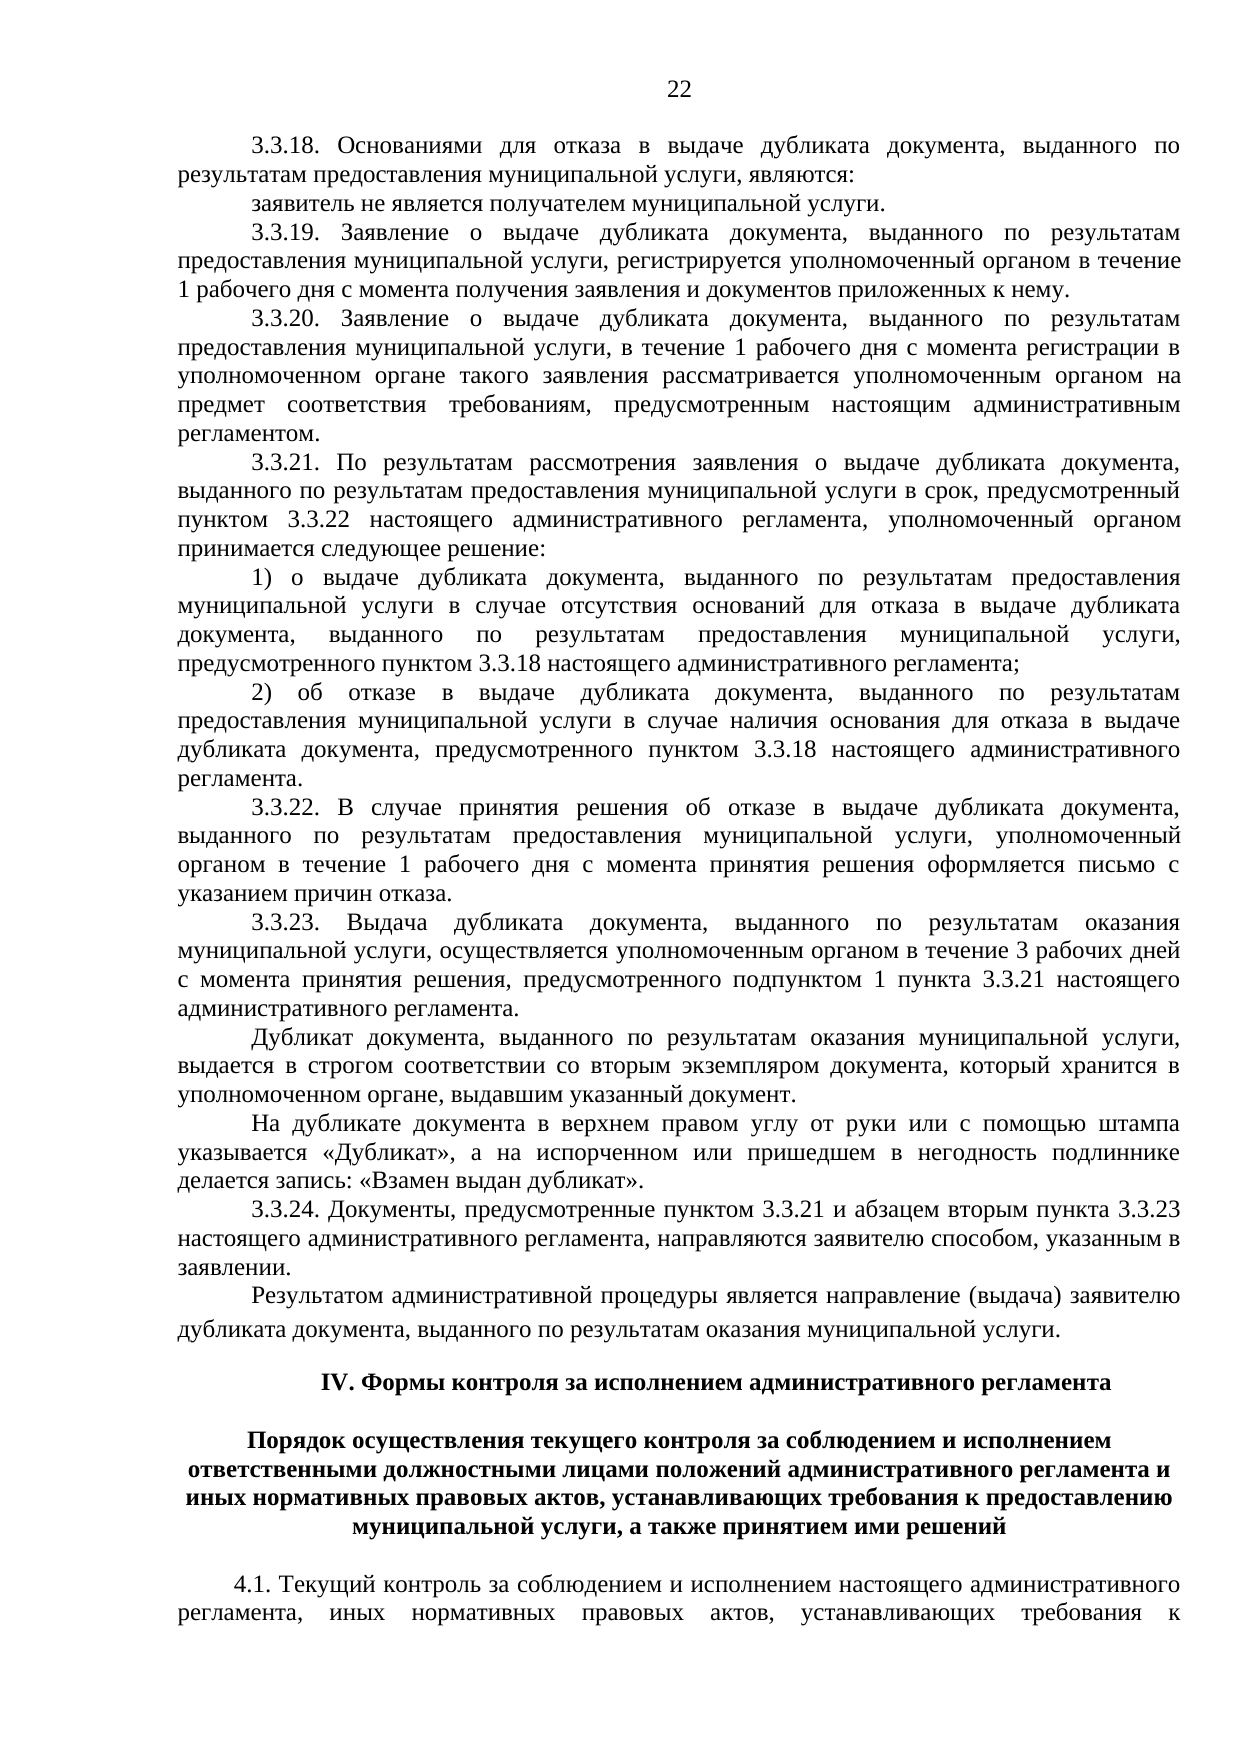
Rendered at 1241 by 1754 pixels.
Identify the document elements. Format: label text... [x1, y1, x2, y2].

text Порядок осуществления текущего контроля за соблюдением и исполнением ответственными должностными лицами положений административного регламента и иных нормативных правовых актов, устанавливающих требования к предоставлению муниципальной услуги, а также принятием ими решений [177, 1425, 1181, 1540]
text 1) о выдаче дубликата документа, выданного по результатам предоставления муниципальной услуги в случае отсутствия оснований для отказа в выдаче дубликата документа, выданного по результатам предоставления муниципальной услуги, предусмотренного пунктом 3.3.18 настоящего административного регламента; [177, 562, 1181, 677]
text Результатом административной процедуры является направление (выдача) заявителю дубликата документа, выданного по результатам оказания муниципальной услуги. [177, 1281, 1181, 1342]
text На дубликате документа в верхнем правом углу от руки или с помощью штампа указывается «Дубликат», а на испорченном или пришедшем в негодность подлиннике делается запись: «Взамен выдан дубликат». [177, 1108, 1181, 1194]
text 3.3.20. Заявление о выдаче дубликата документа, выданного по результатам предоставления муниципальной услуги, в течение 1 рабочего дня с момента регистрации в уполномоченном органе такого заявления рассматривается уполномоченным органом на предмет соответствия требованиям, предусмотренным настоящим административным регламентом. [177, 303, 1181, 447]
text IV. Формы контроля за исполнением административного регламента [177, 1367, 1181, 1396]
text 3.3.22. В случае принятия решения об отказе в выдаче дубликата документа, выданного по результатам предоставления муниципальной услуги, уполномоченный органом в течение 1 рабочего дня с момента принятия решения оформляется письмо с указанием причин отказа. [177, 792, 1181, 907]
text 2) об отказе в выдаче дубликата документа, выданного по результатам предоставления муниципальной услуги в случае наличия основания для отказа в выдаче дубликата документа, предусмотренного пунктом 3.3.18 настоящего административного регламента. [177, 677, 1181, 792]
text 3.3.18. Основаниями для отказа в выдаче дубликата документа, выданного по результатам предоставления муниципальной услуги, являются: [177, 131, 1181, 188]
text 3.3.21. По результатам рассмотрения заявления о выдаче дубликата документа, выданного по результатам предоставления муниципальной услуги в срок, предусмотренный пунктом 3.3.22 настоящего административного регламента, уполномоченный органом принимается следующее решение: [177, 447, 1181, 562]
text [177, 1569, 1181, 1626]
text 3.3.24. Документы, предусмотренные пунктом 3.3.21 и абзацем вторым пункта 3.3.23 настоящего административного регламента, направляются заявителю способом, указанным в заявлении. [177, 1194, 1181, 1281]
text 3.3.23. Выдача дубликата документа, выданного по результатам оказания муниципальной услуги, осуществляется уполномоченным органом в течение 3 рабочих дней с момента принятия решения, предусмотренного подпунктом 1 пункта 3.3.21 настоящего административного регламента. [177, 907, 1181, 1022]
text 3.3.19. Заявление о выдаче дубликата документа, выданного по результатам предоставления муниципальной услуги, регистрируется уполномоченный органом в течение 1 рабочего дня с момента получения заявления и документов приложенных к нему. [177, 217, 1181, 303]
text заявитель не является получателем муниципальной услуги. [177, 188, 1181, 217]
text Дубликат документа, выданного по результатам оказания муниципальной услуги, выдается в строгом соответствии со вторым экземпляром документа, который хранится в уполномоченном органе, выдавшим указанный документ. [177, 1022, 1181, 1108]
